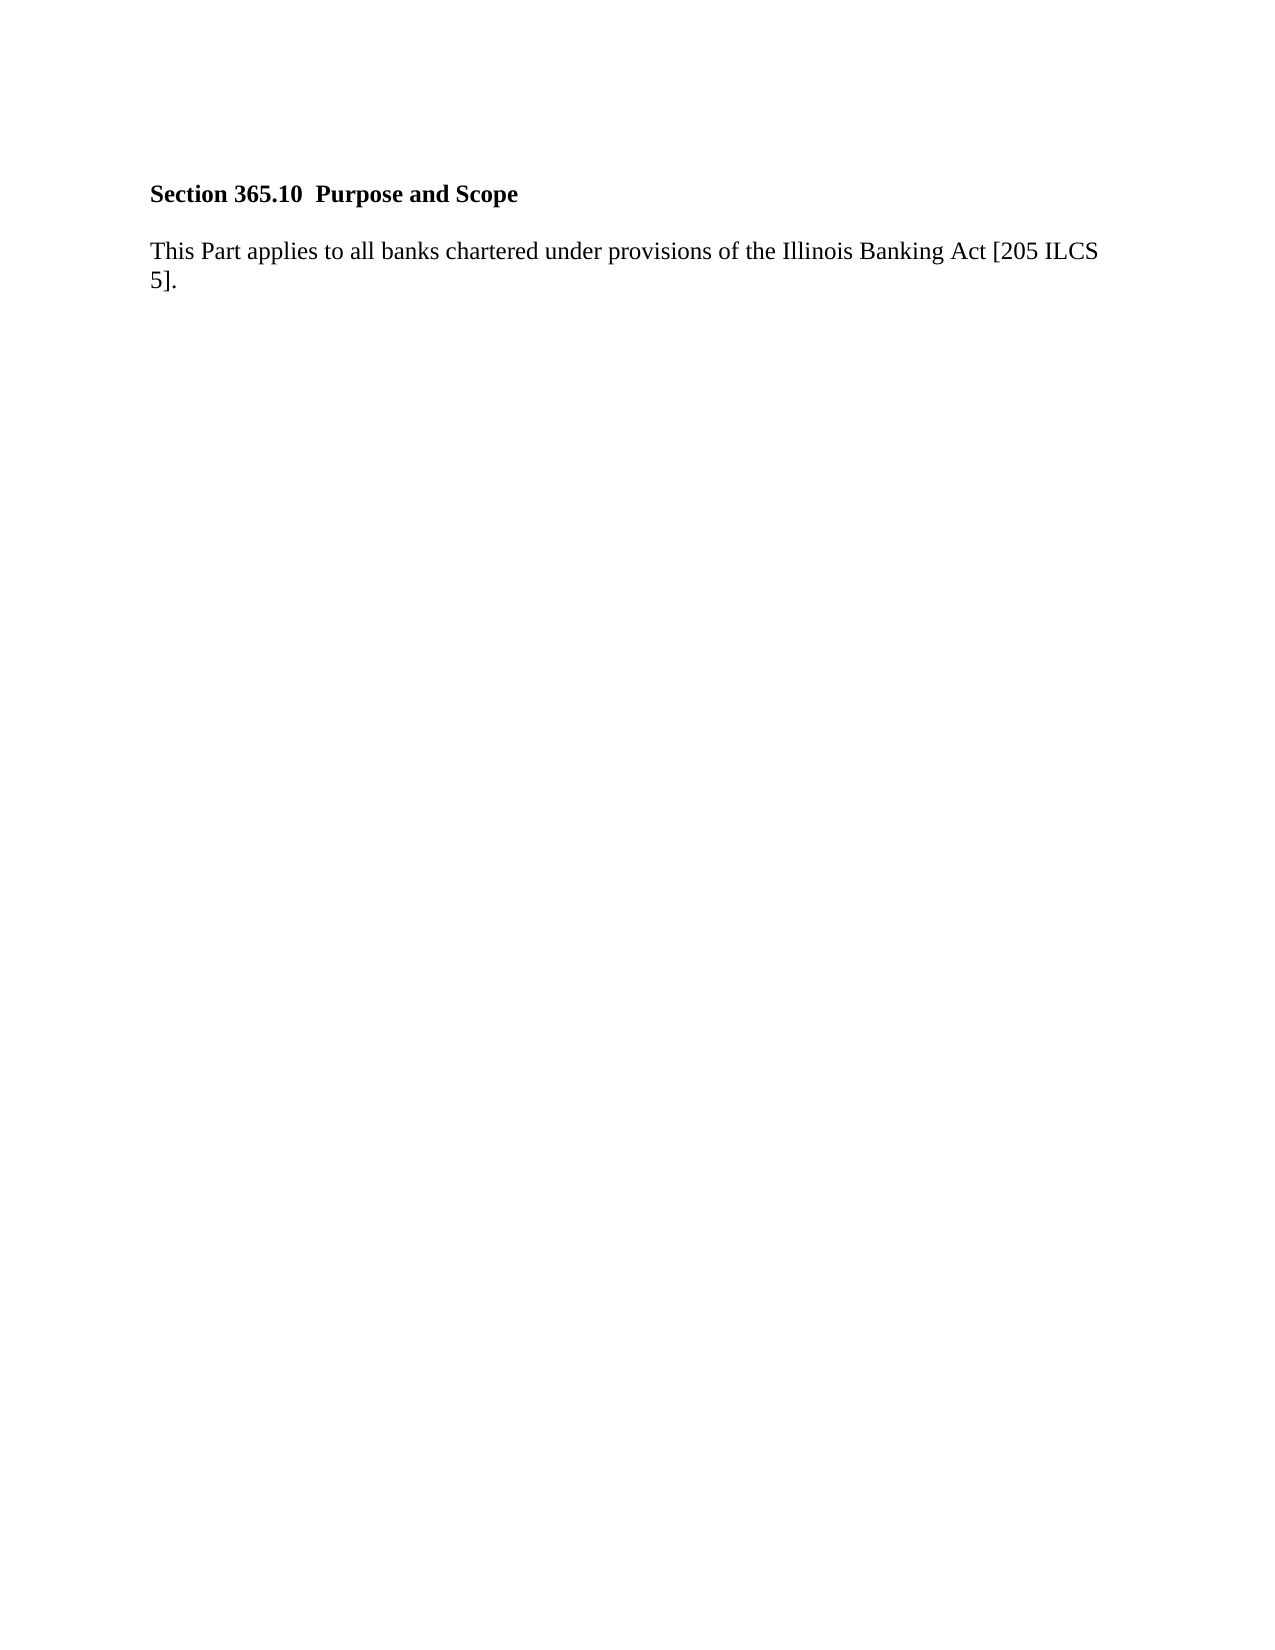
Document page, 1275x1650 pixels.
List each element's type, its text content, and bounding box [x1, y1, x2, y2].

text This Part applies to all banks chartered under provisions of the Illinois Banking Act [205 ILCS 5]. [150, 236, 1125, 294]
text Section 365.10 Purpose and Scope [150, 179, 1125, 207]
